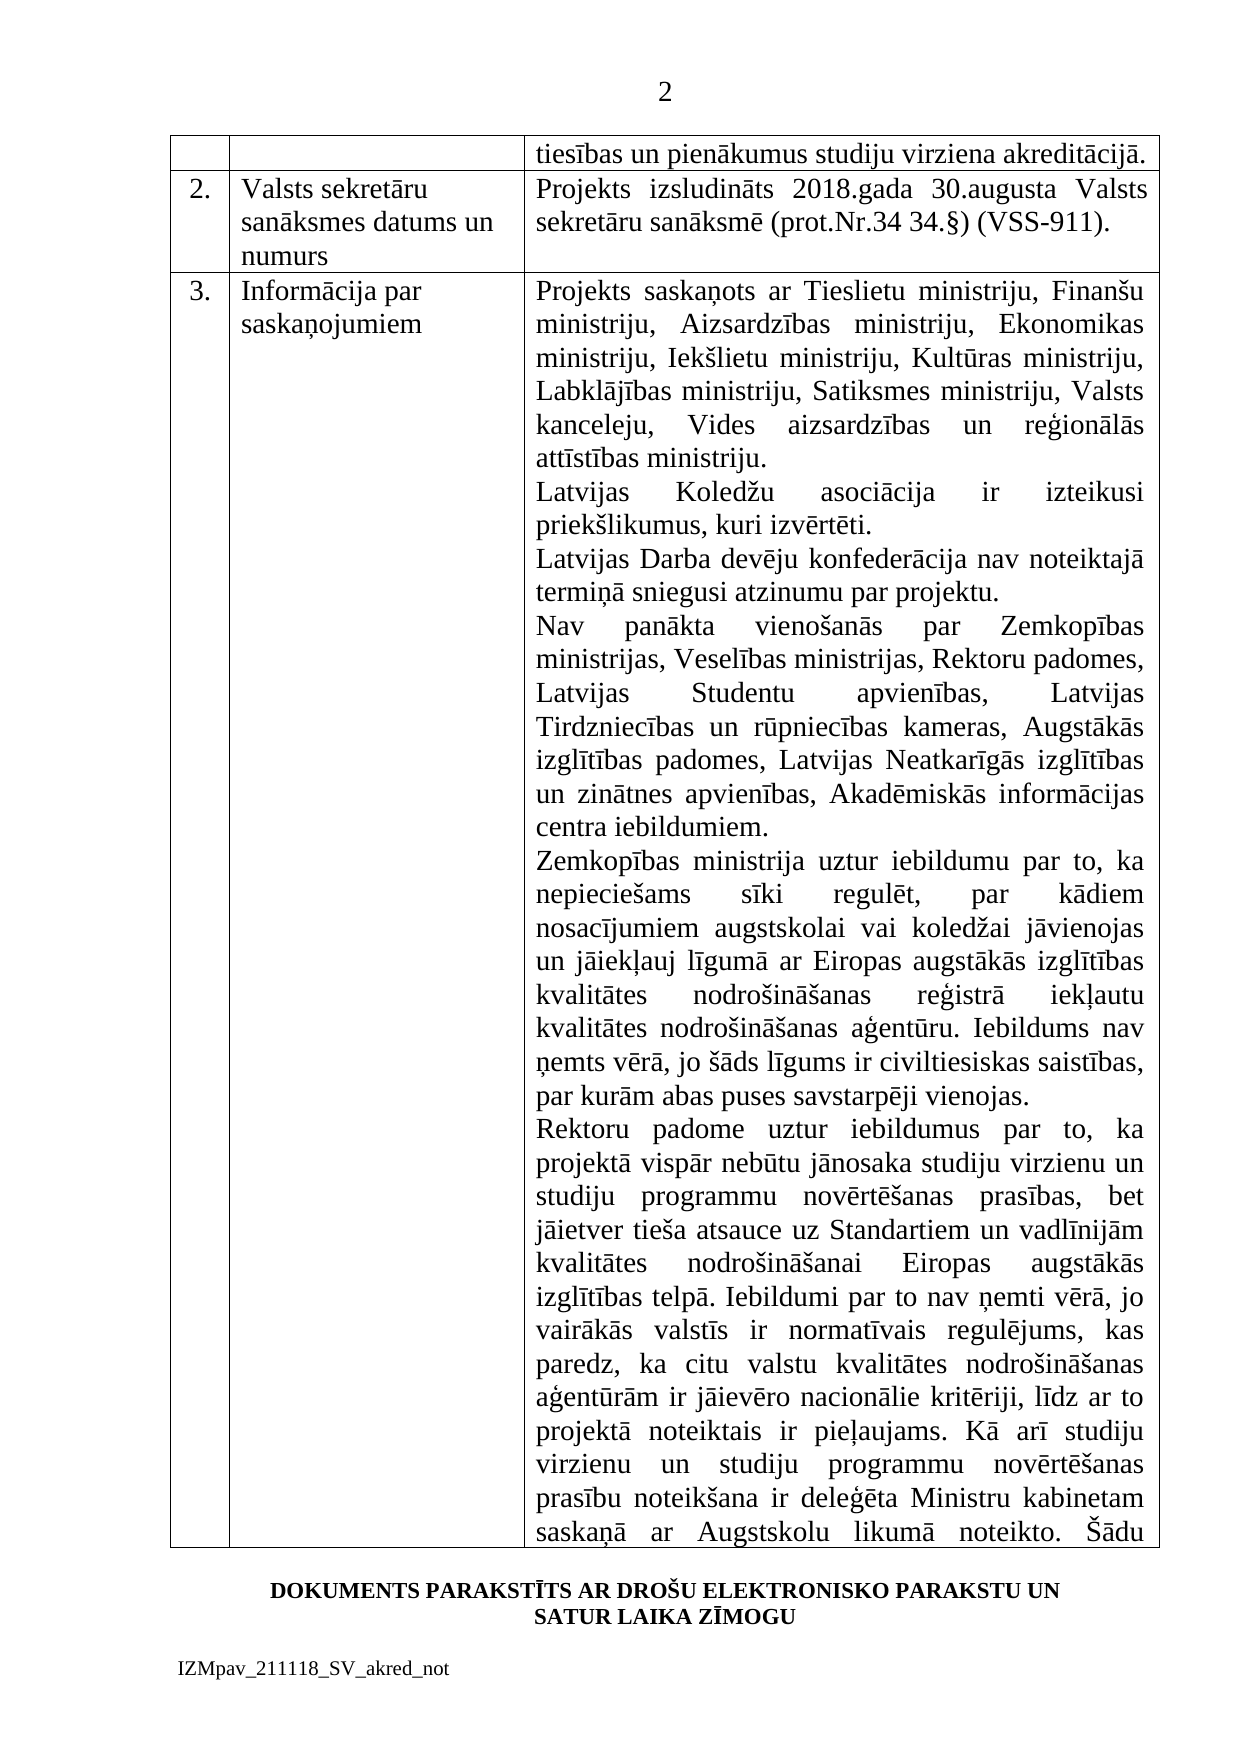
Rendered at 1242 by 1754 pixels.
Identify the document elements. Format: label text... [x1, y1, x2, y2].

table_cell Valsts sekretāru sanāksmes datums un numurs [230, 171, 524, 272]
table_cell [525, 273, 1159, 1547]
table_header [525, 136, 1159, 170]
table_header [230, 136, 524, 170]
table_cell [230, 273, 524, 1547]
table_cell 3. [171, 273, 229, 1547]
table_cell Projekts izsludināts 2018.gada 30.augusta Valsts sekretāru sanāksmē (prot.Nr.34 34.§) (VSS-911). [525, 171, 1159, 272]
table_header 1. [171, 136, 229, 170]
table_cell 2. [171, 171, 229, 272]
